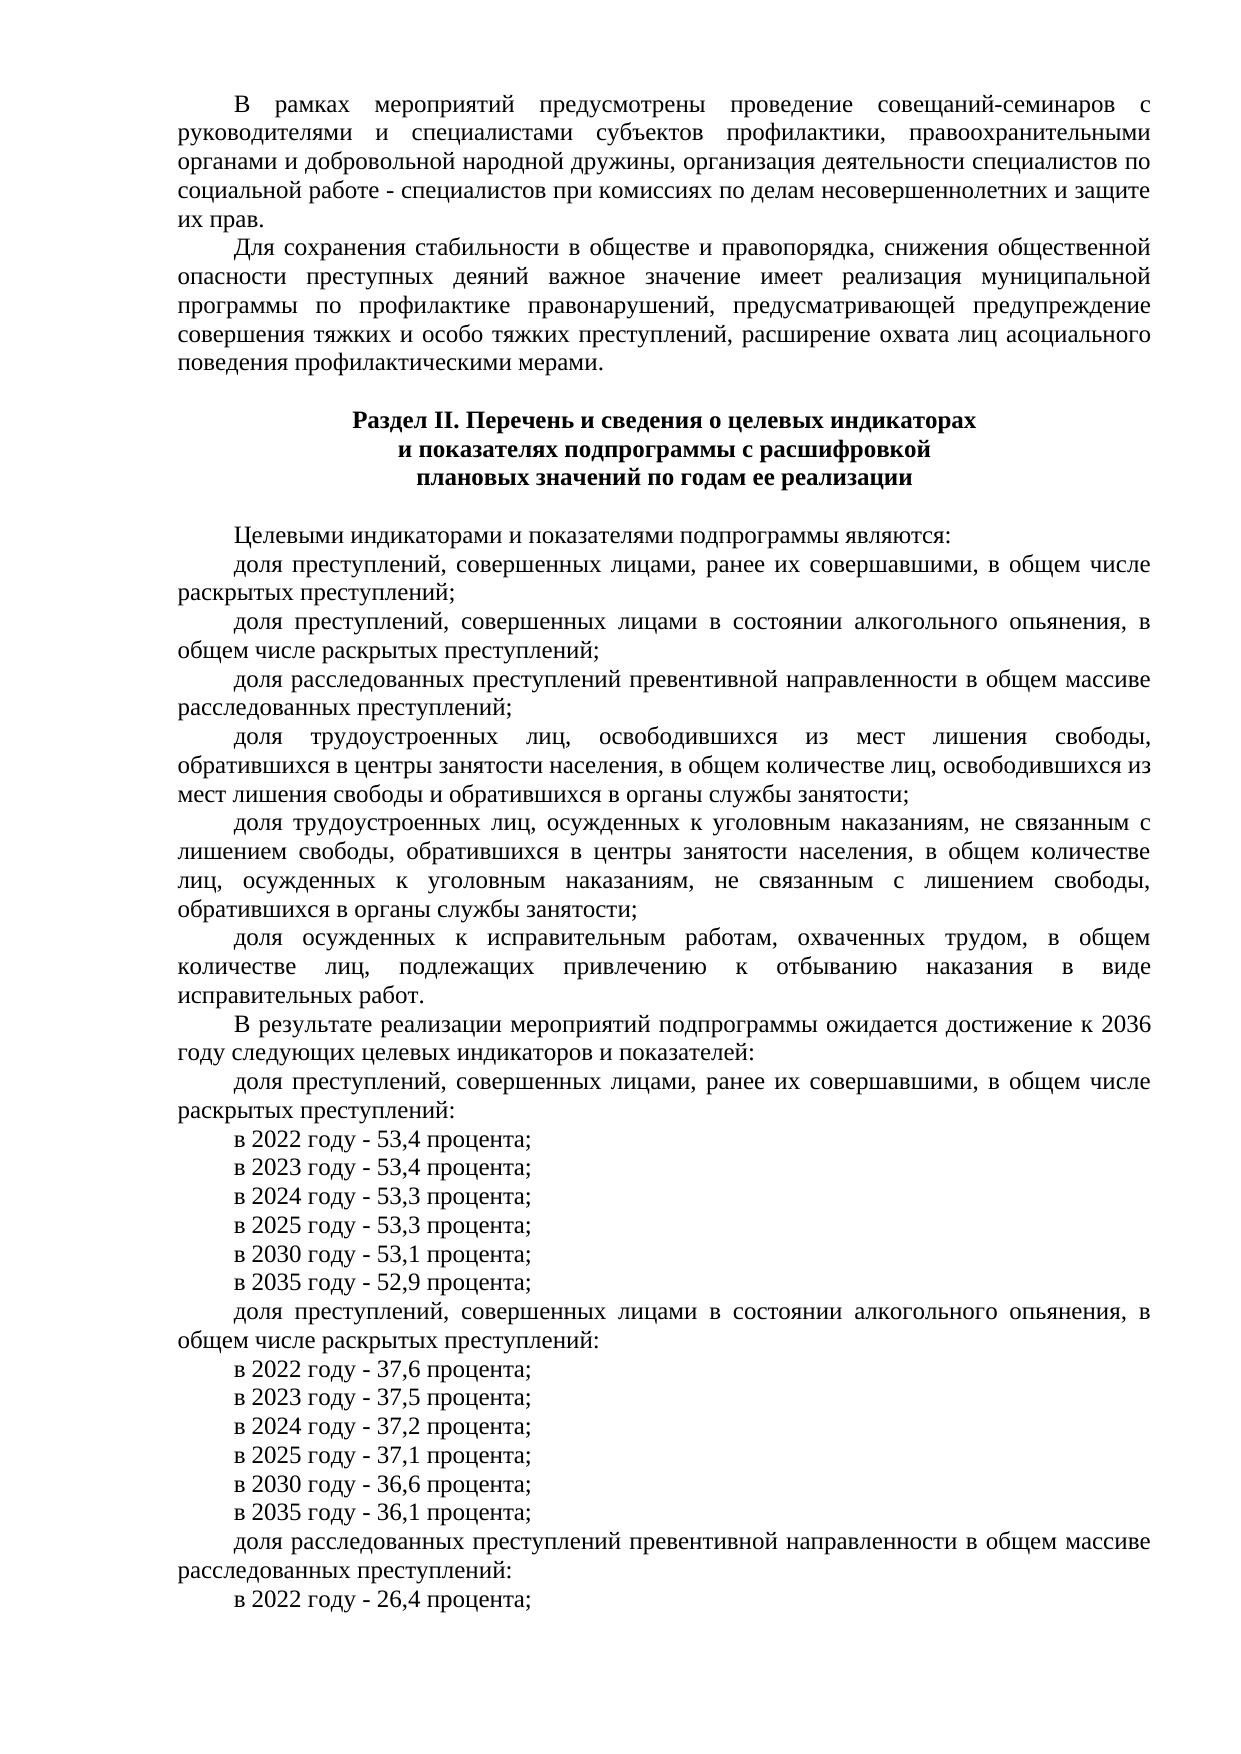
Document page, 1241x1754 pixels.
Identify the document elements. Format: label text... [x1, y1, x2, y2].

text в 2035 году - 36,1 процента; [177, 1497, 1152, 1526]
text в 2023 году - 37,5 процента; [177, 1382, 1152, 1411]
text доля преступлений, совершенных лицами в состоянии алкогольного опьянения, в общем числе раскрытых преступлений; [177, 606, 1152, 664]
text и показателях подпрограммы с расшифровкой [177, 434, 1152, 462]
text в 2030 году - 36,6 процента; [177, 1469, 1152, 1497]
text Целевыми индикаторами и показателями подпрограммы являются: [177, 520, 1152, 549]
text в 2025 году - 37,1 процента; [177, 1440, 1152, 1469]
text доля осужденных к исправительным работам, охваченных трудом, в общем количестве лиц, подлежащих привлечению к отбыванию наказания в виде исправительных работ. [177, 922, 1152, 1009]
text Для сохранения стабильности в обществе и правопорядка, снижения общественной опасности преступных деяний важное значение имеет реализация муниципальной программы по профилактике правонарушений, предусматривающей предупреждение совершения тяжких и особо тяжких преступлений, расширение охвата лиц асоциального поведения профилактическими мерами. [177, 232, 1152, 376]
text В результате реализации мероприятий подпрограммы ожидается достижение к 2036 году следующих целевых индикаторов и показателей: [177, 1009, 1152, 1066]
text в 2022 году - 26,4 процента; [177, 1584, 1152, 1612]
text доля расследованных преступлений превентивной направленности в общем массиве расследованных преступлений; [177, 664, 1152, 721]
text в 2024 году - 37,2 процента; [177, 1411, 1152, 1440]
text Раздел II. Перечень и сведения о целевых индикаторах [177, 405, 1152, 434]
text в 2022 году - 53,4 процента; [177, 1124, 1152, 1152]
text плановых значений по годам ее реализации [177, 462, 1152, 491]
text доля преступлений, совершенных лицами, ранее их совершавшими, в общем числе раскрытых преступлений; [177, 549, 1152, 606]
text доля преступлений, совершенных лицами в состоянии алкогольного опьянения, в общем числе раскрытых преступлений: [177, 1296, 1152, 1354]
text доля трудоустроенных лиц, осужденных к уголовным наказаниям, не связанным с лишением свободы, обратившихся в центры занятости населения, в общем количестве лиц, осужденных к уголовным наказаниям, не связанным с лишением свободы, обратившихся в органы службы занятости; [177, 807, 1152, 922]
text доля расследованных преступлений превентивной направленности в общем массиве расследованных преступлений: [177, 1526, 1152, 1584]
text доля преступлений, совершенных лицами, ранее их совершавшими, в общем числе раскрытых преступлений: [177, 1066, 1152, 1124]
text в 2030 году - 53,1 процента; [177, 1239, 1152, 1267]
text в 2024 году - 53,3 процента; [177, 1181, 1152, 1210]
text в 2022 году - 37,6 процента; [177, 1354, 1152, 1382]
text в 2025 году - 53,3 процента; [177, 1210, 1152, 1239]
text В рамках мероприятий предусмотрены проведение совещаний-семинаров с руководителями и специалистами субъектов профилактики, правоохранительными органами и добровольной народной дружины, организация деятельности специалистов по социальной работе - специалистов при комиссиях по делам несовершеннолетних и защите их прав. [177, 89, 1152, 232]
text доля трудоустроенных лиц, освободившихся из мест лишения свободы, обратившихся в центры занятости населения, в общем количестве лиц, освободившихся из мест лишения свободы и обратившихся в органы службы занятости; [177, 721, 1152, 807]
text в 2035 году - 52,9 процента; [177, 1267, 1152, 1296]
text в 2023 году - 53,4 процента; [177, 1152, 1152, 1181]
